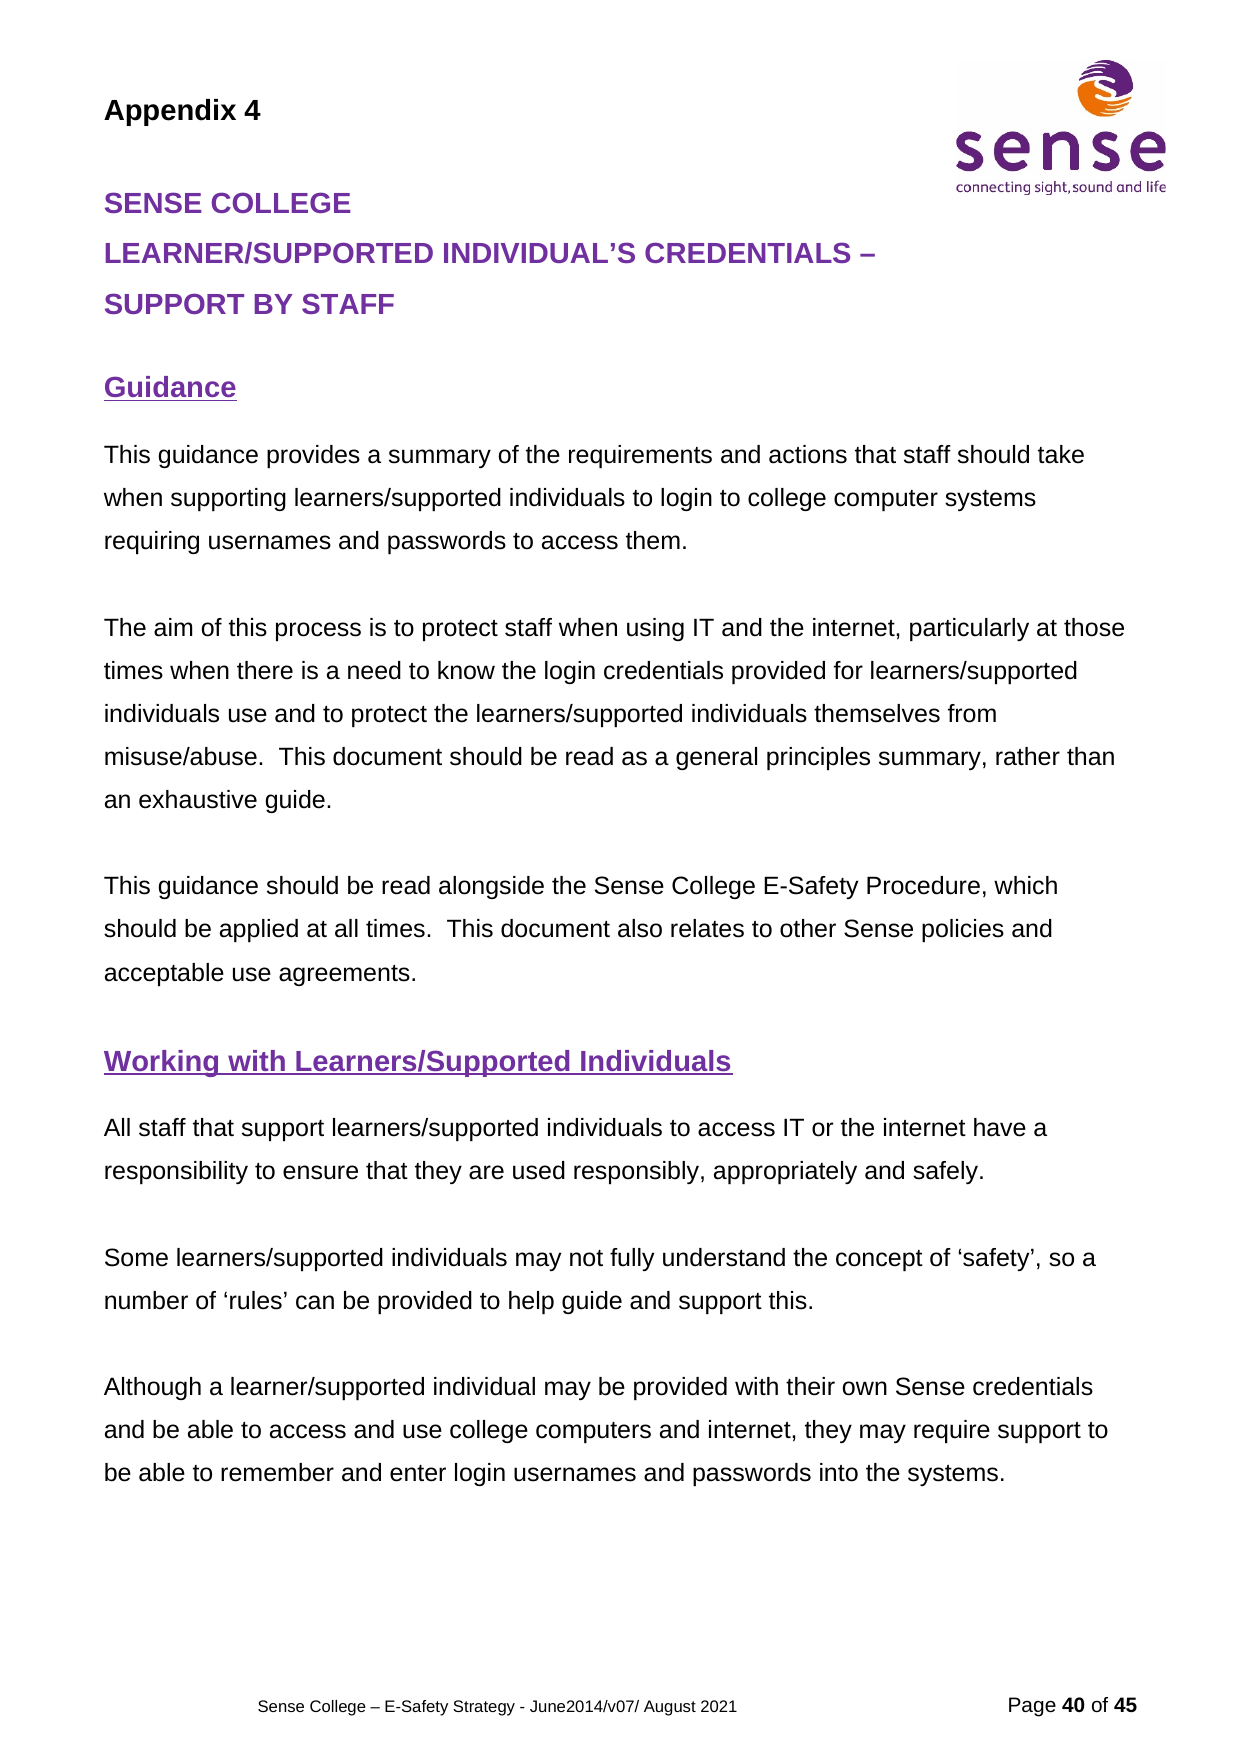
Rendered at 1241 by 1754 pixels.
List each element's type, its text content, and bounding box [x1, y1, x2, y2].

text Some learners/supported individuals may not fully understand the concept of ‘safety’, so a number of ‘rules’ can be provided to help guide and support this. [103, 1243, 1137, 1314]
text This guidance should be read alongside the Sense College E-Safety Procedure, which should be applied at all times. This document also relates to other Sense policies and acceptable use agreements. [103, 871, 1137, 986]
text Appendix 4 [103, 93, 956, 126]
text Working with Learners/Supported Individuals [103, 1044, 1137, 1077]
text This guidance provides a summary of the requirements and actions that staff should take when supporting learners/supported individuals to login to college computer systems requiring usernames and passwords to access them. [103, 440, 1137, 555]
text SENSE COLLEGE [103, 186, 1137, 219]
text Although a learner/supported individual may be provided with their own Sense credentials and be able to access and use college computers and internet, they may require support to be able to remember and enter login usernames and passwords into the systems. [103, 1372, 1137, 1487]
text All staff that support learners/supported individuals to access IT or the internet have a responsibility to ensure that they are used responsibly, appropriately and safely. [103, 1113, 1137, 1185]
picture [956, 60, 1166, 195]
text Guidance [103, 371, 1137, 404]
text LEARNER/SUPPORTED INDIVIDUAL’S CREDENTIALS – [103, 236, 1137, 270]
text SUPPORT BY STAFF [103, 287, 1137, 320]
text The aim of this process is to protect staff when using IT and the internet, particularly at those times when there is a need to know the login credentials provided for learners/supported individuals use and to protect the learners/supported individuals themselves from misuse/abuse. This document should be read as a general principles summary, rather than an exhaustive guide. [103, 612, 1137, 814]
